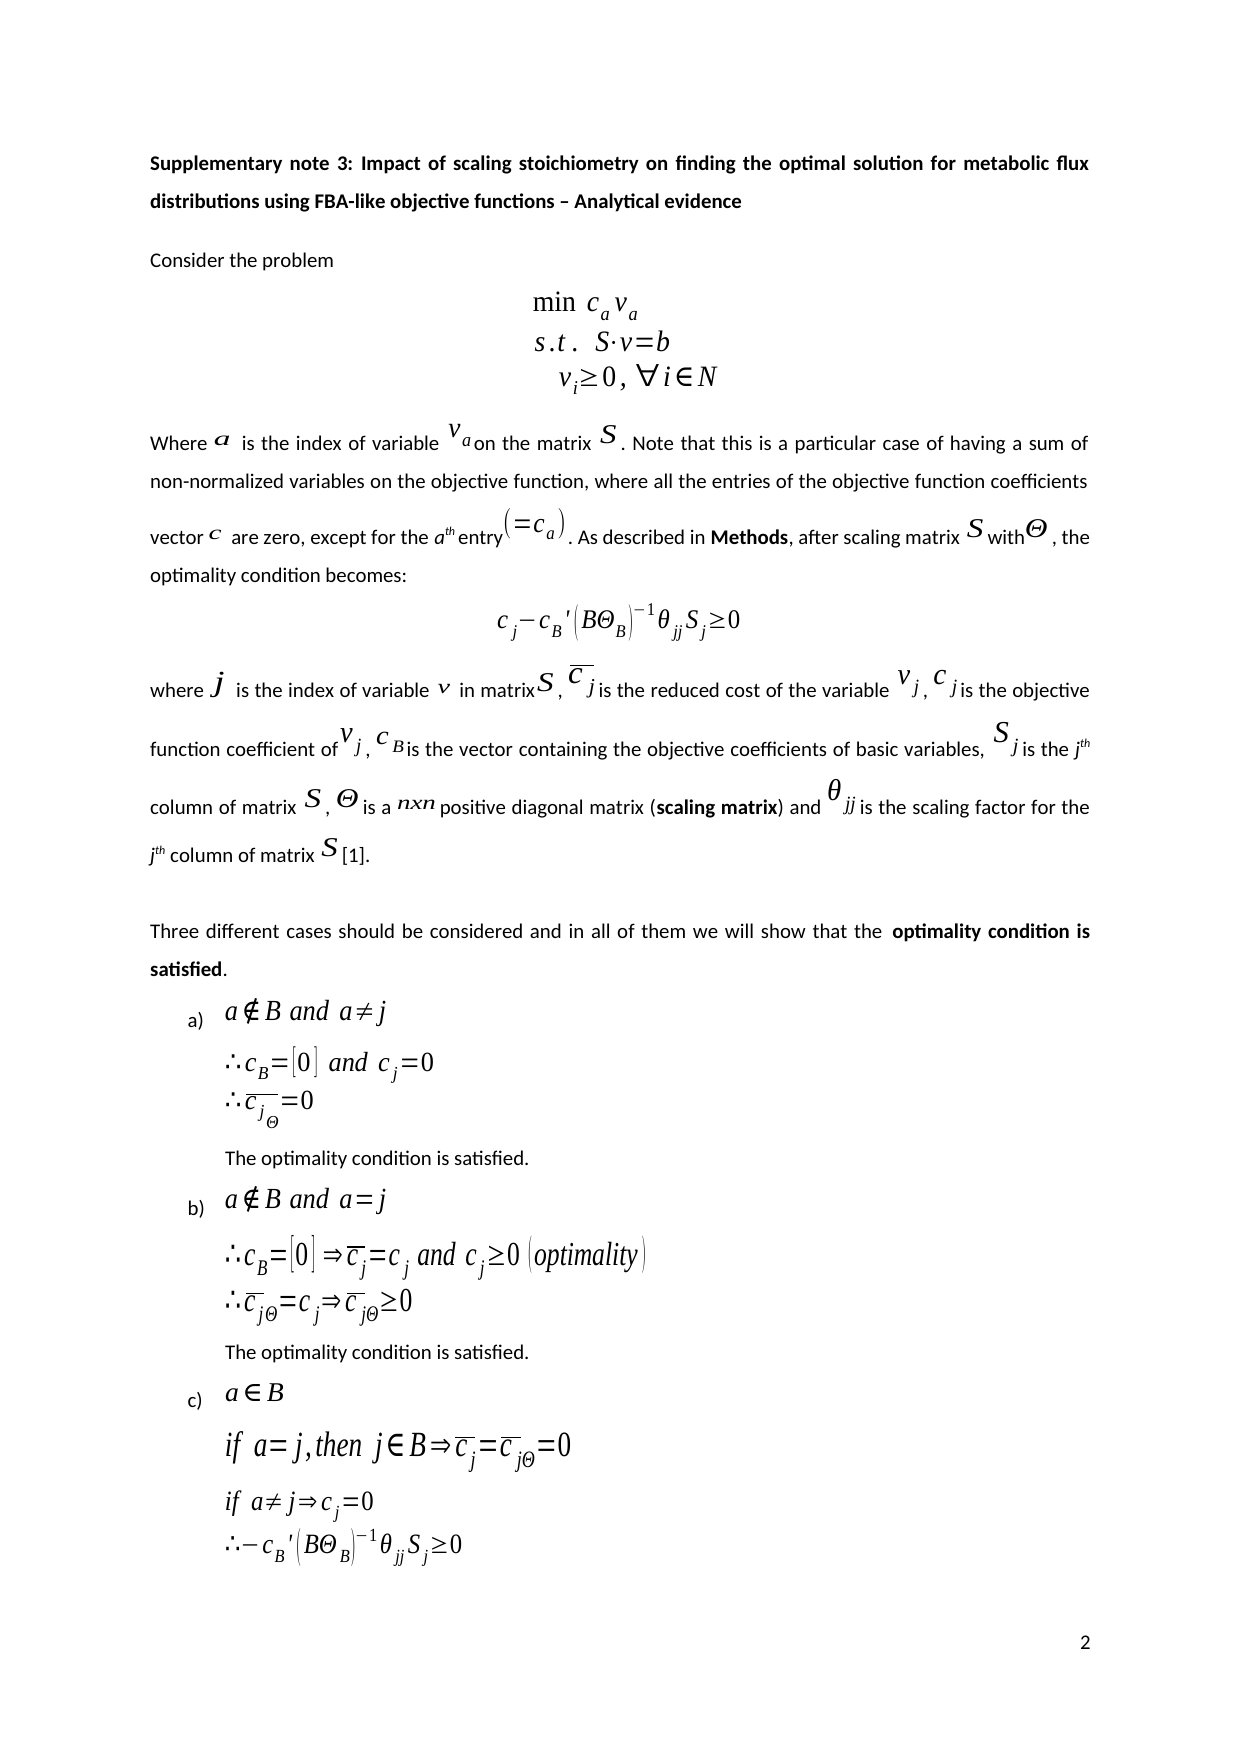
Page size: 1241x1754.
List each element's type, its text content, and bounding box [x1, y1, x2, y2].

list The optimality condition is satisfied. [225, 1339, 1090, 1365]
text Where is the index of variable on the matrix . Note that this is a particular case of having a sum of non-normalized variables on the objective function, where all the entries of the objective function coefficients vector are zero, except for the ath entry. As described in Methods, after scaling matrix with, the optimality condition becomes: [150, 412, 1090, 587]
text where is the index of variable in matrix, is the reduced cost of the variable , is the objective function coefficient of, is the vector containing the objective coefficients of basic variables, is the jth column of matrix , is a positive diagonal matrix (scaling matrix) and is the scaling factor for the jth column of matrix [1]. [150, 655, 1090, 868]
text Three different cases should be considered and in all of them we will show that the optimality condition is satisfied. [150, 918, 1090, 982]
text Consider the problem [150, 247, 1090, 272]
list The optimality condition is satisfied. [225, 1145, 1090, 1171]
text Supplementary note 3: Impact of scaling stoichiometry on finding the optimal solution for metabolic flux distributions using FBA-like objective functions – Analytical evidence [150, 150, 1090, 213]
